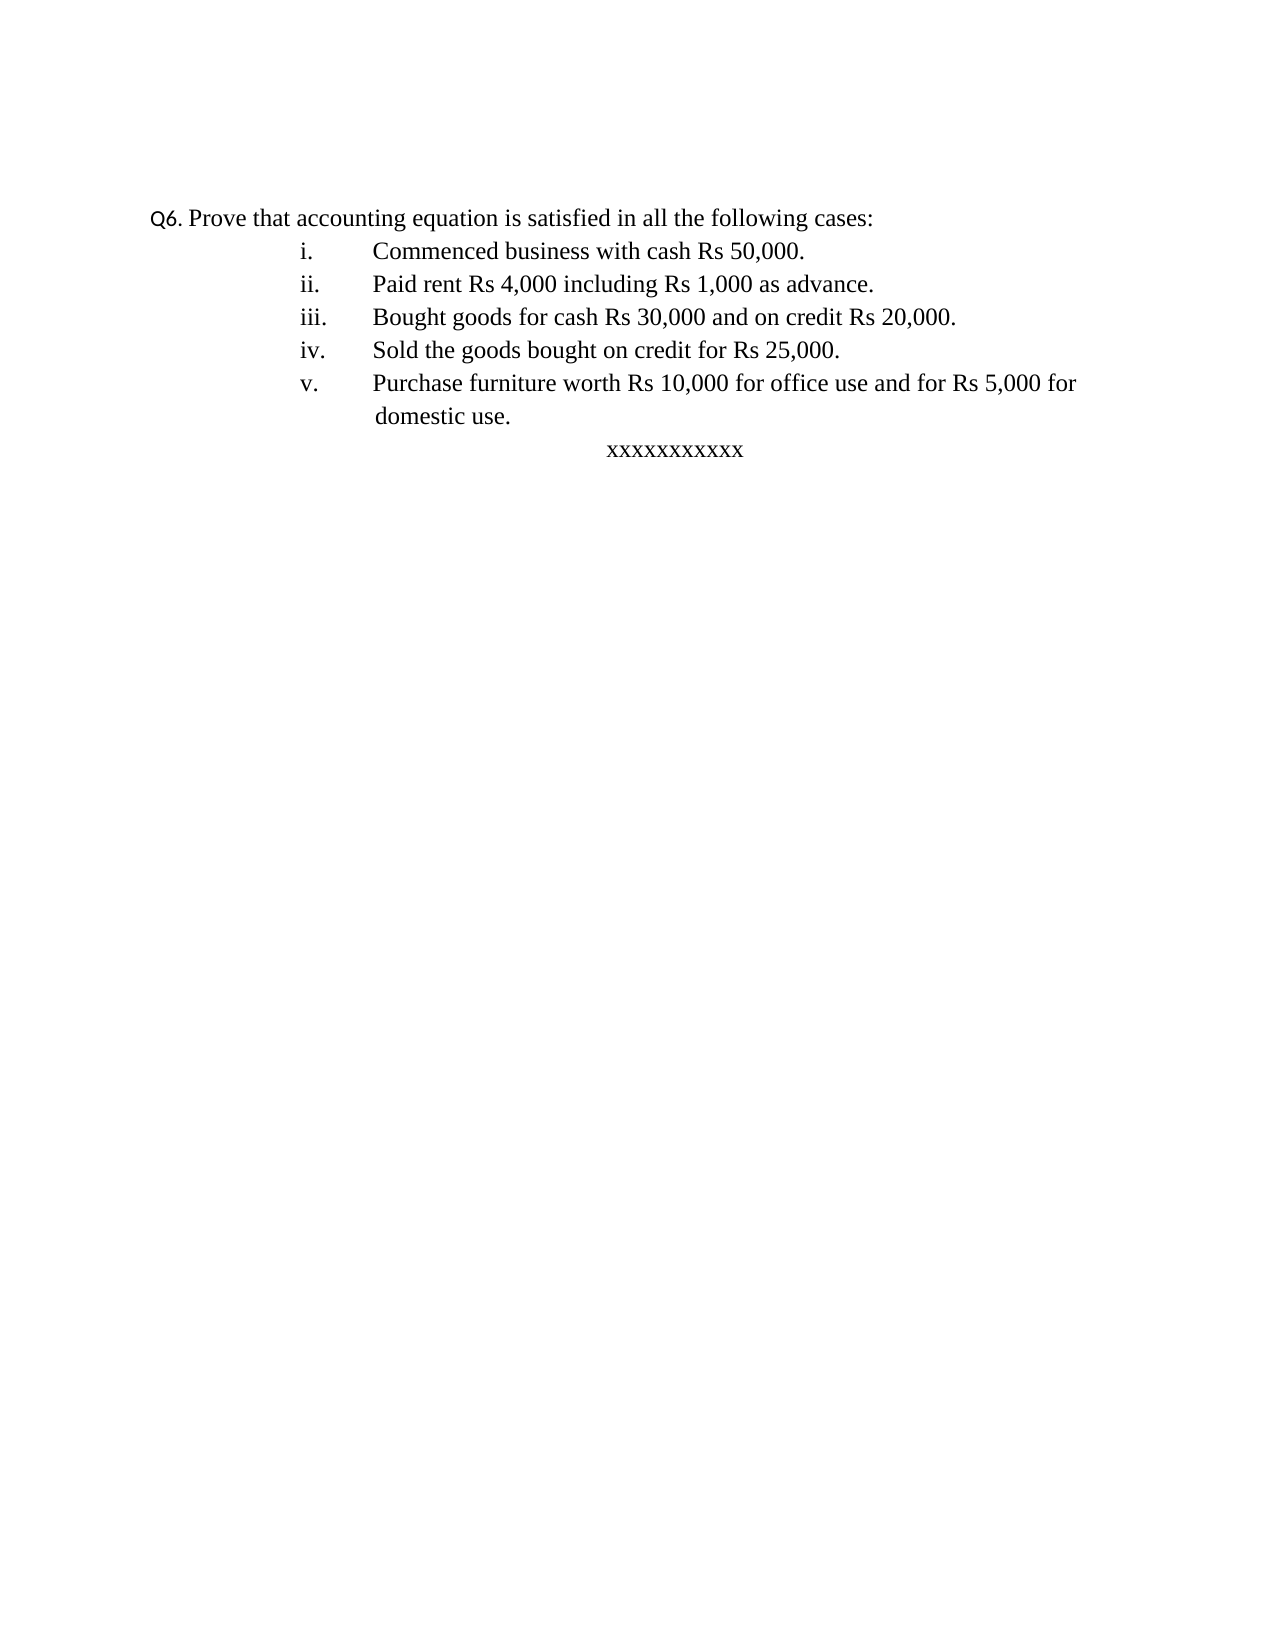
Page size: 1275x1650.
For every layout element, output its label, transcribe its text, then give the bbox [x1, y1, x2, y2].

list Q6. Prove that accounting equation is satisfied in all the following cases: [150, 203, 1125, 232]
list Bought goods for cash Rs 30,000 and on credit Rs 20,000. [300, 302, 1125, 331]
list Commenced business with cash Rs 50,000. [300, 236, 1125, 265]
list Purchase furniture worth Rs 10,000 for office use and for Rs 5,000 for domestic use. [300, 368, 1125, 430]
list Paid rent Rs 4,000 including Rs 1,000 as advance. [300, 269, 1125, 298]
list xxxxxxxxxxx [225, 434, 1125, 463]
list Sold the goods bought on credit for Rs 25,000. [300, 335, 1125, 364]
